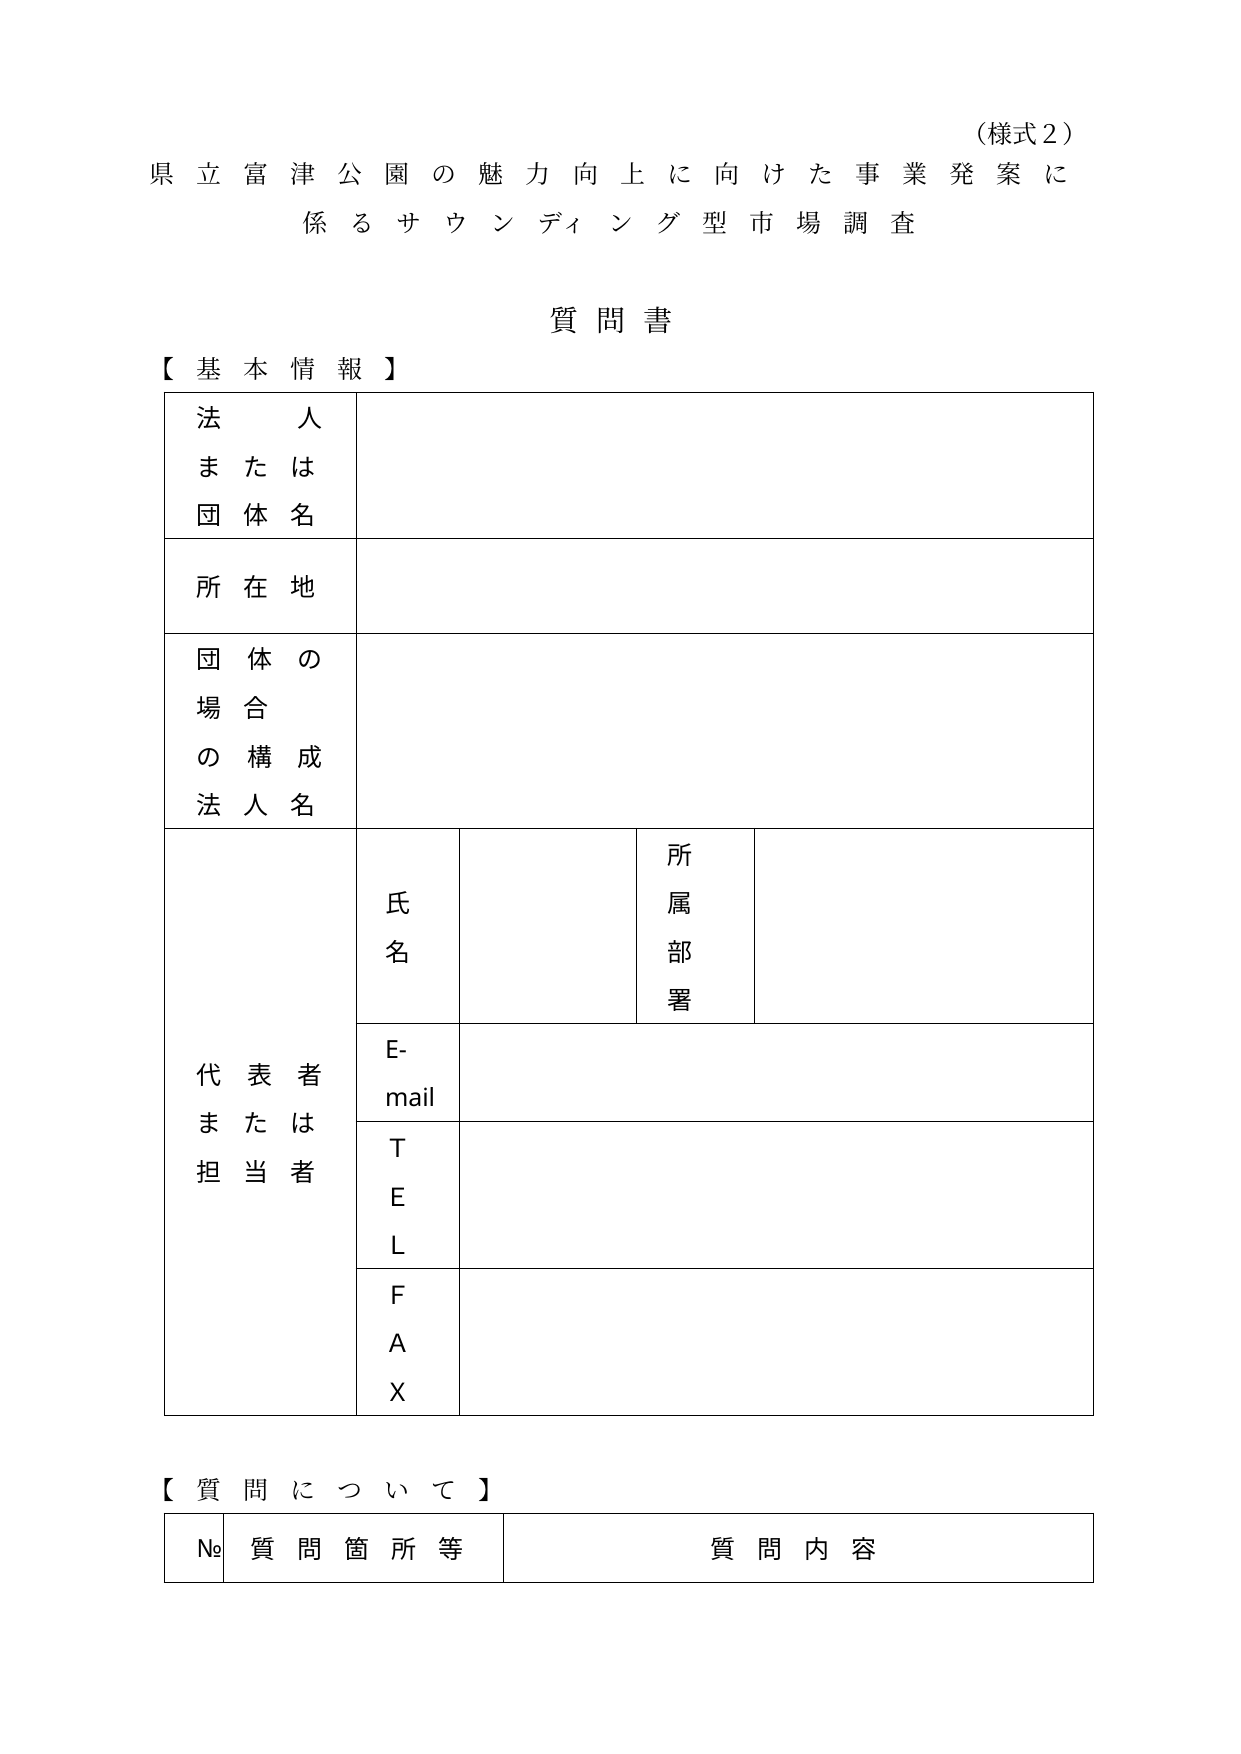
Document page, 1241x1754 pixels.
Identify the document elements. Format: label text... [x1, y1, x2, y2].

table_cell [357, 634, 1093, 828]
table_header [357, 393, 1093, 538]
table_cell [460, 1122, 1093, 1268]
table_cell [755, 829, 1093, 1023]
table_cell [460, 1024, 1093, 1121]
table_header № [165, 1514, 223, 1582]
table_cell 団体の場合 の構成法人名 [165, 634, 356, 828]
table_cell [460, 1269, 1093, 1414]
table_header 法人 または 団体名 [165, 393, 356, 538]
table_cell 所属部署 [637, 829, 754, 1023]
text 質問書 [149, 294, 1091, 343]
text 県立富津公園の魅力向上に向けた事業発案に係るサウンディング型市場調査 [149, 149, 1091, 246]
table_cell 代表者 または 担当者 [165, 829, 356, 1414]
table_cell [460, 829, 636, 1023]
table_header 質問箇所等 [224, 1514, 503, 1582]
table_cell [357, 539, 1093, 633]
table_cell 氏 名 [357, 829, 459, 1023]
text 【基本情報】 [149, 343, 1091, 392]
table_cell ＦＡＸ [357, 1269, 459, 1414]
text 【質問について】 [149, 1464, 1091, 1513]
table_cell ＴＥＬ [357, 1122, 459, 1268]
table_header 質問内容 [504, 1514, 1093, 1582]
table_cell E-mail [357, 1024, 459, 1121]
table_cell 所在地 [165, 539, 356, 633]
